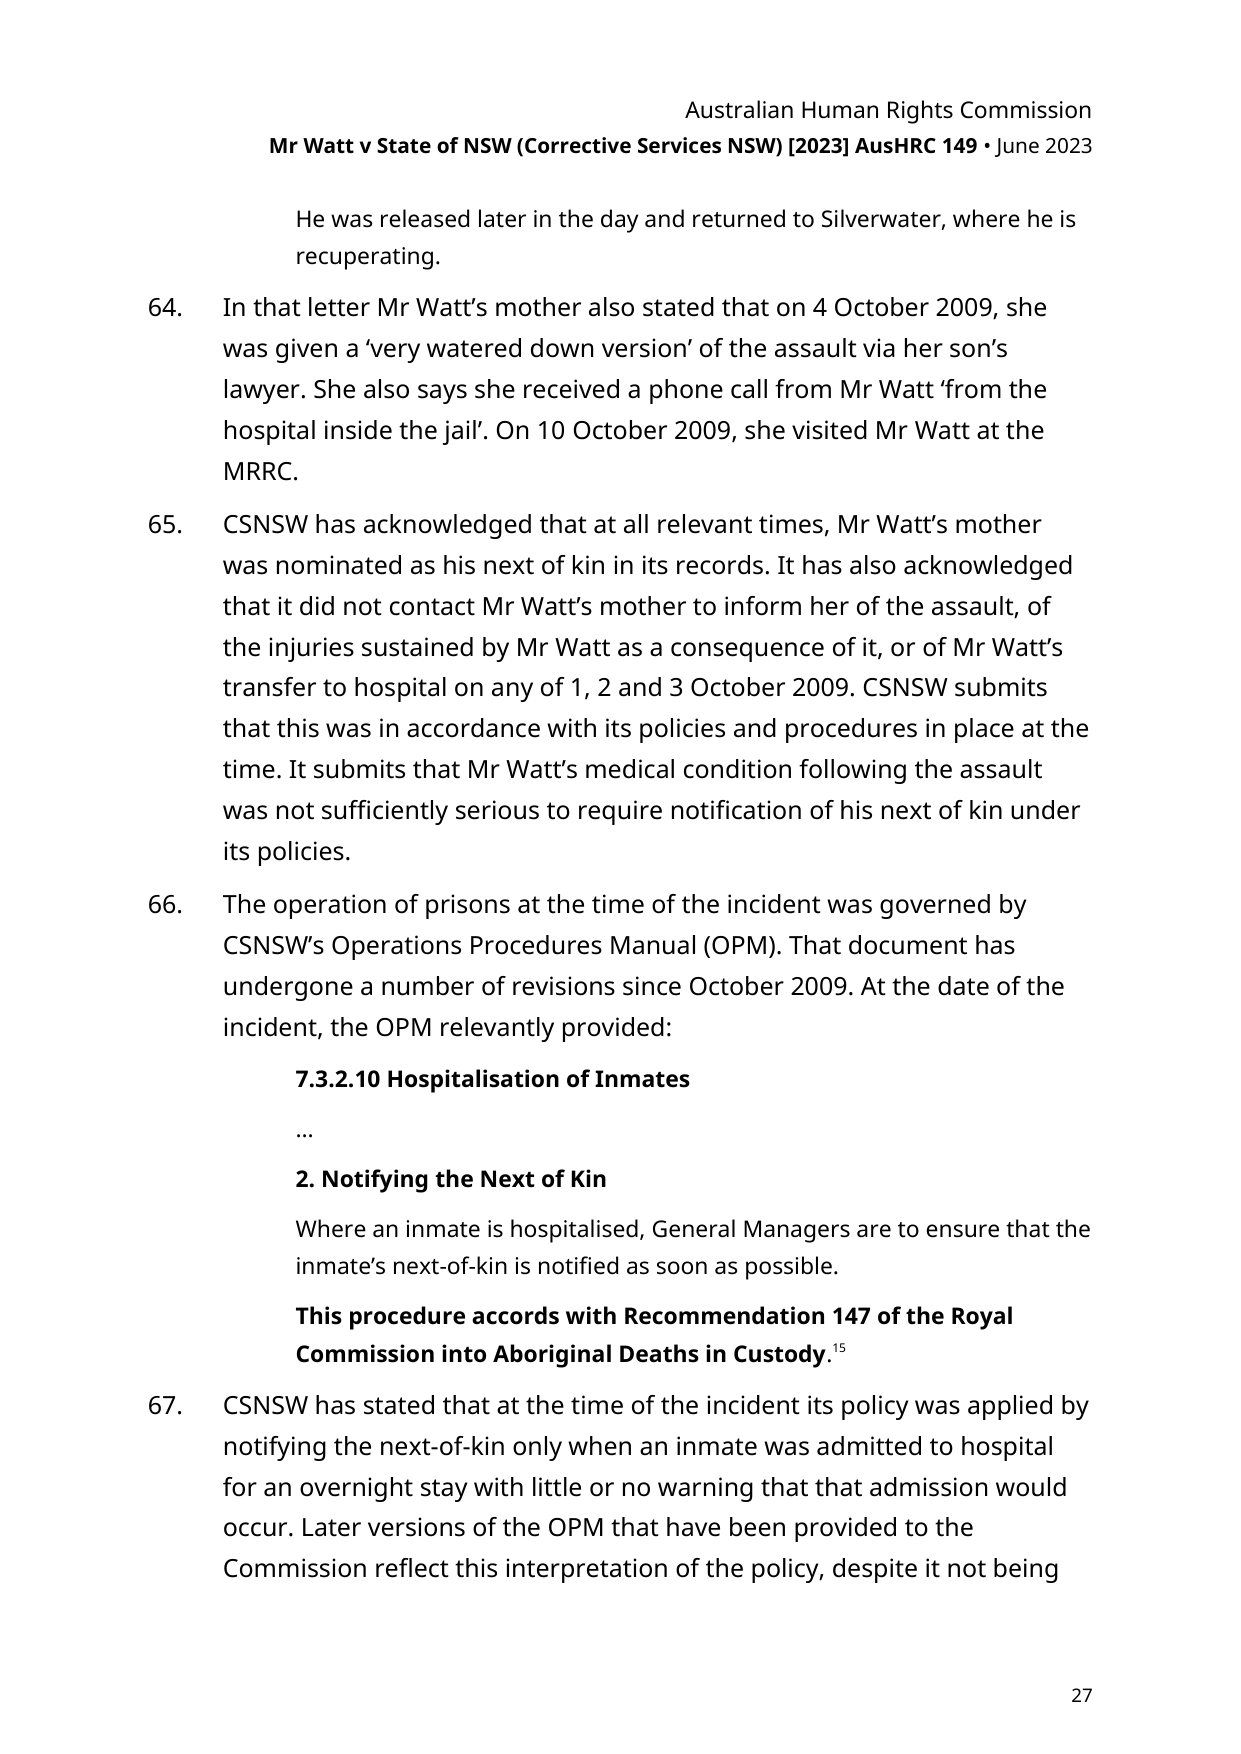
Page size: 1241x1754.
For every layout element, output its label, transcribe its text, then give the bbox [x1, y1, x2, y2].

text … [295, 1112, 1092, 1144]
text This procedure accords with Recommendation 147 of the Royal Commission into Aboriginal Deaths in Custody. [295, 1300, 1092, 1369]
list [148, 1387, 1092, 1585]
list The operation of prisons at the time of the incident was governed by CSNSW’s Operations Procedures Manual (OPM). That document has undergone a number of revisions since October 2009. At the date of the incident, the OPM relevantly provided: [148, 887, 1092, 1043]
list CSNSW has acknowledged that at all relevant times, Mr Watt’s mother was nominated as his next of kin in its records. It has also acknowledged that it did not contact Mr Watt’s mother to inform her of the assault, of the injuries sustained by Mr Watt as a consequence of it, or of Mr Watt’s transfer to hospital on any of 1, 2 and 3 October 2009. CSNSW submits that this was in accordance with its policies and procedures in place at the time. It submits that Mr Watt’s medical condition following the assault was not sufficiently serious to require notification of his next of kin under its policies. [148, 507, 1092, 867]
text Where an inmate is hospitalised, General Managers are to ensure that the inmate’s next-of-kin is notified as soon as possible. [295, 1212, 1092, 1281]
text 7.3.2.10 Hospitalisation of Inmates [295, 1062, 1092, 1094]
text He was released later in the day and returned to Silverwater, where he is recuperating. [295, 202, 1092, 271]
text 2. Notifying the Next of Kin [295, 1162, 1092, 1194]
list In that letter Mr Watt’s mother also stated that on 4 October 2009, she was given a ‘very watered down version’ of the assault via her son’s lawyer. She also says she received a phone call from Mr Watt ‘from the hospital inside the jail’. On 10 October 2009, she visited Mr Watt at the MRRC. [148, 290, 1092, 487]
